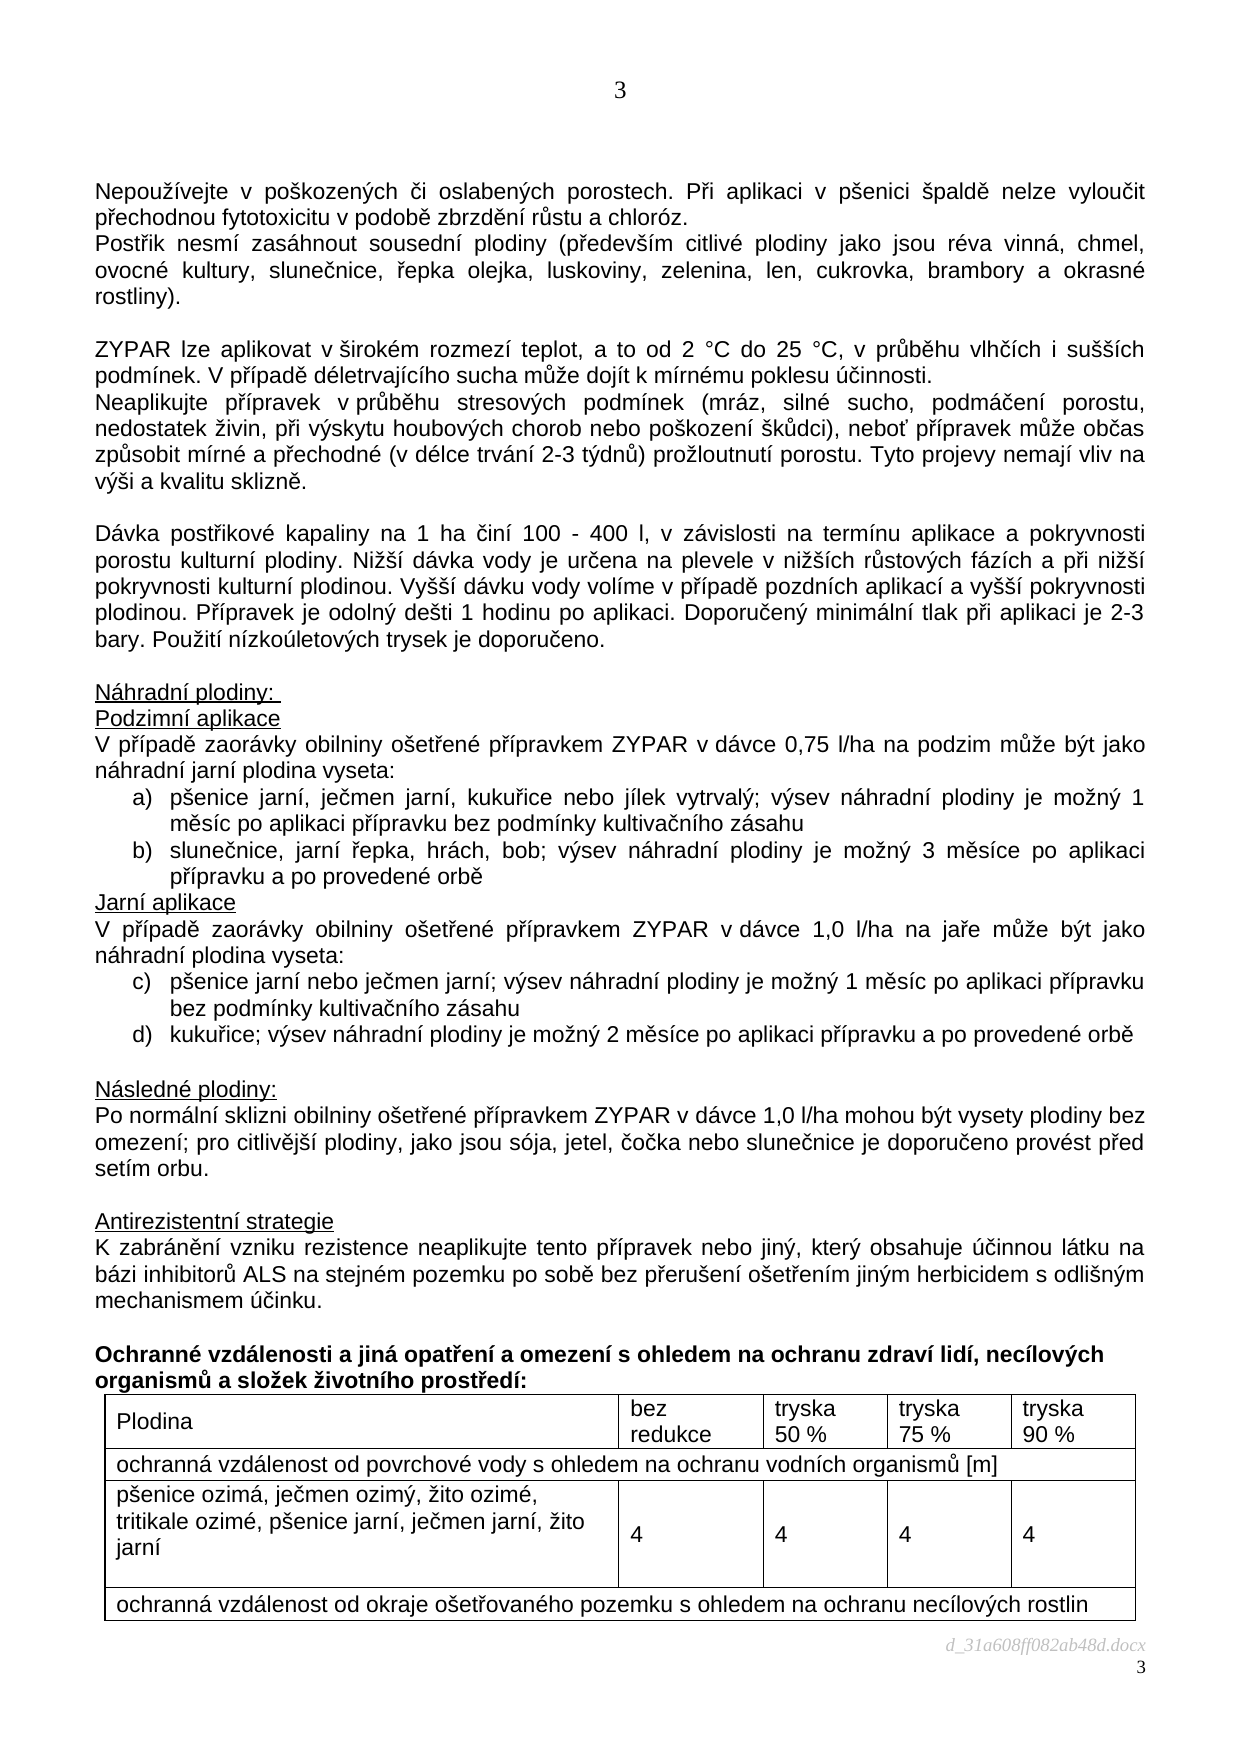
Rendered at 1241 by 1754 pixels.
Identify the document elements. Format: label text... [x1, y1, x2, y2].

table_header bez redukce [619, 1395, 763, 1447]
text Nepoužívejte v poškozených či oslabených porostech. Při aplikaci v pšenici špaldě nelze vyloučit přechodnou fytotoxicitu v podobě zbrzdění růstu a chloróz. [94, 178, 1146, 230]
list slunečnice, jarní řepka, hrách, bob; výsev náhradní plodiny je možný 3 měsíce po aplikaci přípravku a po provedené orbě [132, 837, 1146, 889]
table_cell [106, 1588, 1135, 1620]
text ZYPAR lze aplikovat v širokém rozmezí teplot, a to od 2 °C do 25 °C, v průběhu vlhčích i sušších podmínek. V případě déletrvajícího sucha může dojít k mírnému poklesu účinnosti. [94, 336, 1146, 388]
table_cell 4 [1012, 1481, 1135, 1587]
table_cell 4 [888, 1481, 1011, 1587]
table_header tryska 75 % [888, 1395, 1011, 1447]
text V případě zaorávky obilniny ošetřené přípravkem ZYPAR v dávce 1,0 l/ha na jaře může být jako náhradní plodina vyseta: [94, 916, 1146, 968]
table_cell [106, 1481, 618, 1587]
text Ochranné vzdálenosti a jiná opatření a omezení s ohledem na ochranu zdraví lidí, necílových organismů a složek životního prostředí: [94, 1341, 1146, 1394]
text Dávka postřikové kapaliny na 1 ha činí 100 - 400 l, v závislosti na termínu aplikace a pokryvnosti porostu kulturní plodiny. Nižší dávka vody je určena na plevele v nižších růstových fázích a při nižší pokryvnosti kulturní plodinou. Vyšší dávku vody volíme v případě pozdních aplikací a vyšší pokryvnosti plodinou. Přípravek je odolný dešti 1 hodinu po aplikaci. Doporučený minimální tlak při aplikaci je 2-3 bary. Použití nízkoúletových trysek je doporučeno. [94, 520, 1146, 652]
table_header tryska 50 % [764, 1395, 887, 1447]
text V případě zaorávky obilniny ošetřené přípravkem ZYPAR v dávce 0,75 l/ha na podzim může být jako náhradní jarní plodina vyseta: [94, 731, 1146, 784]
list pšenice jarní, ječmen jarní, kukuřice nebo jílek vytrvalý; výsev náhradní plodiny je možný 1 měsíc po aplikaci přípravku bez podmínky kultivačního zásahu [132, 784, 1146, 837]
text Náhradní plodiny: [94, 678, 1146, 705]
text K zabránění vzniku rezistence neaplikujte tento přípravek nebo jiný, který obsahuje účinnou látku na bázi inhibitorů ALS na stejném pozemku po sobě bez přerušení ošetřením jiným herbicidem s odlišným mechanismem účinku. [94, 1234, 1146, 1313]
text Antirezistentní strategie [94, 1208, 1146, 1234]
list kukuřice; výsev náhradní plodiny je možný 2 měsíce po aplikaci přípravku a po provedené orbě [132, 1021, 1146, 1047]
text Podzimní aplikace [94, 705, 1146, 731]
text Následné plodiny: [94, 1076, 1146, 1102]
table_header tryska 90 % [1012, 1395, 1135, 1447]
text Po normální sklizni obilniny ošetřené přípravkem ZYPAR v dávce 1,0 l/ha mohou být vysety plodiny bez omezení; pro citlivější plodiny, jako jsou sója, jetel, čočka nebo slunečnice je doporučeno provést před setím orbu. [94, 1102, 1146, 1182]
table_cell 4 [619, 1481, 763, 1587]
text Postřik nesmí zasáhnout sousední plodiny (především citlivé plodiny jako jsou réva vinná, chmel, ovocné kultury, slunečnice, řepka olejka, luskoviny, zelenina, len, cukrovka, brambory a okrasné rostliny). [94, 230, 1146, 309]
list pšenice jarní nebo ječmen jarní; výsev náhradní plodiny je možný 1 měsíc po aplikaci přípravku bez podmínky kultivačního zásahu [132, 968, 1146, 1021]
text Jarní aplikace [94, 889, 1146, 916]
table_header Plodina [106, 1395, 618, 1447]
text Neaplikujte přípravek v průběhu stresových podmínek (mráz, silné sucho, podmáčení porostu, nedostatek živin, při výskytu houbových chorob nebo poškození škůdci), neboť přípravek může občas způsobit mírné a přechodné (v délce trvání 2-3 týdnů) prožloutnutí porostu. Tyto projevy nemají vliv na výši a kvalitu sklizně. [94, 388, 1146, 494]
table_cell 4 [764, 1481, 887, 1587]
table_cell ochranná vzdálenost od povrchové vody s ohledem na ochranu vodních organismů [m] [106, 1449, 1135, 1480]
